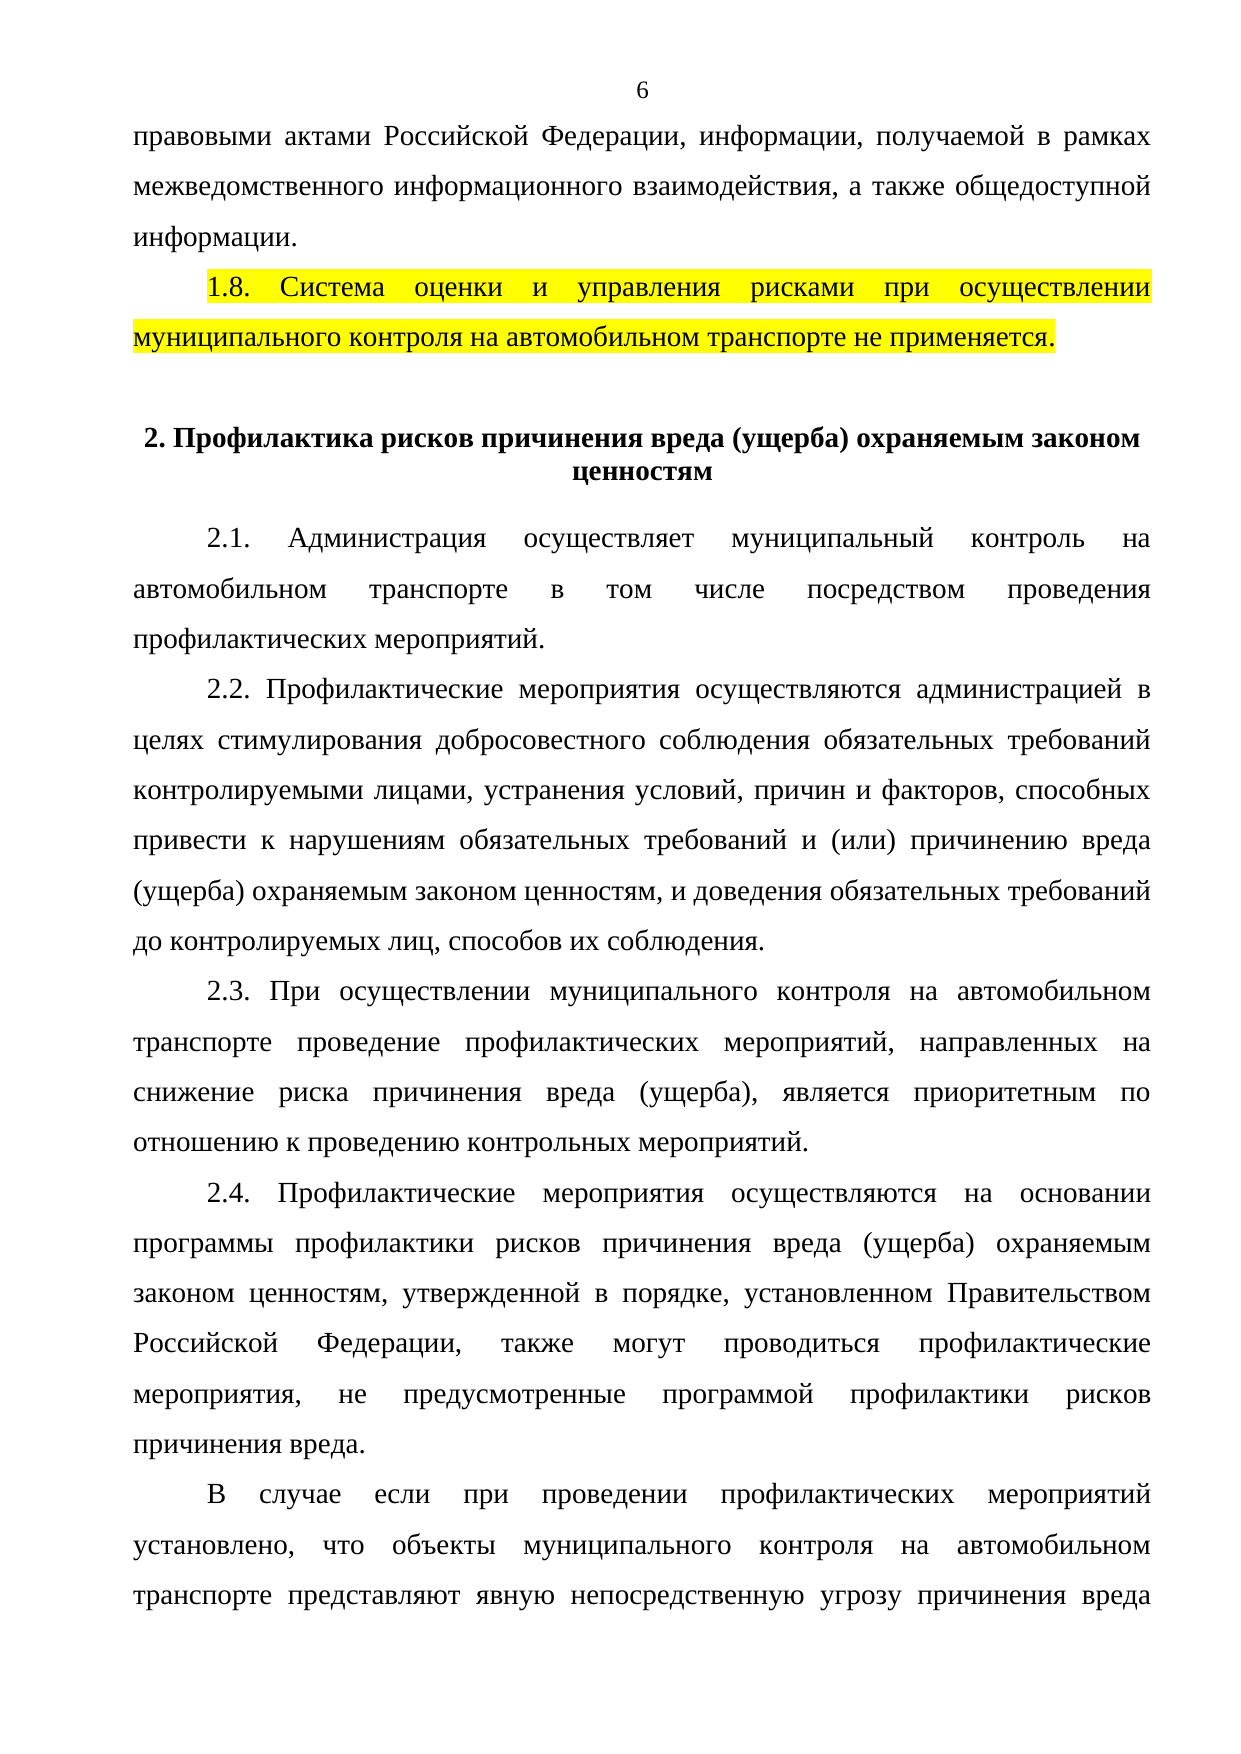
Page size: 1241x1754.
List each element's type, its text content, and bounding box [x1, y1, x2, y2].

text 1.8. Система оценки и управления рисками при осуществлении муниципального контроля на автомобильном транспорте не применяется. [133, 269, 1152, 353]
text 2.1. Администрация осуществляет муниципальный контроль на автомобильном транспорте в том числе посредством проведения профилактических мероприятий. [133, 521, 1152, 655]
text 2.4. Профилактические мероприятия осуществляются на основании программы профилактики рисков причинения вреда (ущерба) охраняемым законом ценностям, утвержденной в порядке, установленном Правительством Российской Федерации, также могут проводиться профилактические мероприятия, не предусмотренные программой профилактики рисков причинения вреда. [133, 1175, 1152, 1460]
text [133, 1477, 1152, 1611]
text 2. Профилактика рисков причинения вреда (ущерба) охраняемым законом ценностям [133, 420, 1152, 487]
text 2.3. При осуществлении муниципального контроля на автомобильном транспорте проведение профилактических мероприятий, направленных на снижение риска причинения вреда (ущерба), является приоритетным по отношению к проведению контрольных мероприятий. [133, 973, 1152, 1158]
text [133, 118, 1152, 252]
text 2.2. Профилактические мероприятия осуществляются администрацией в целях стимулирования добросовестного соблюдения обязательных требований контролируемыми лицами, устранения условий, причин и факторов, способных привести к нарушениям обязательных требований и (или) причинению вреда (ущерба) охраняемым законом ценностям, и доведения обязательных требований до контролируемых лиц, способов их соблюдения. [133, 672, 1152, 957]
